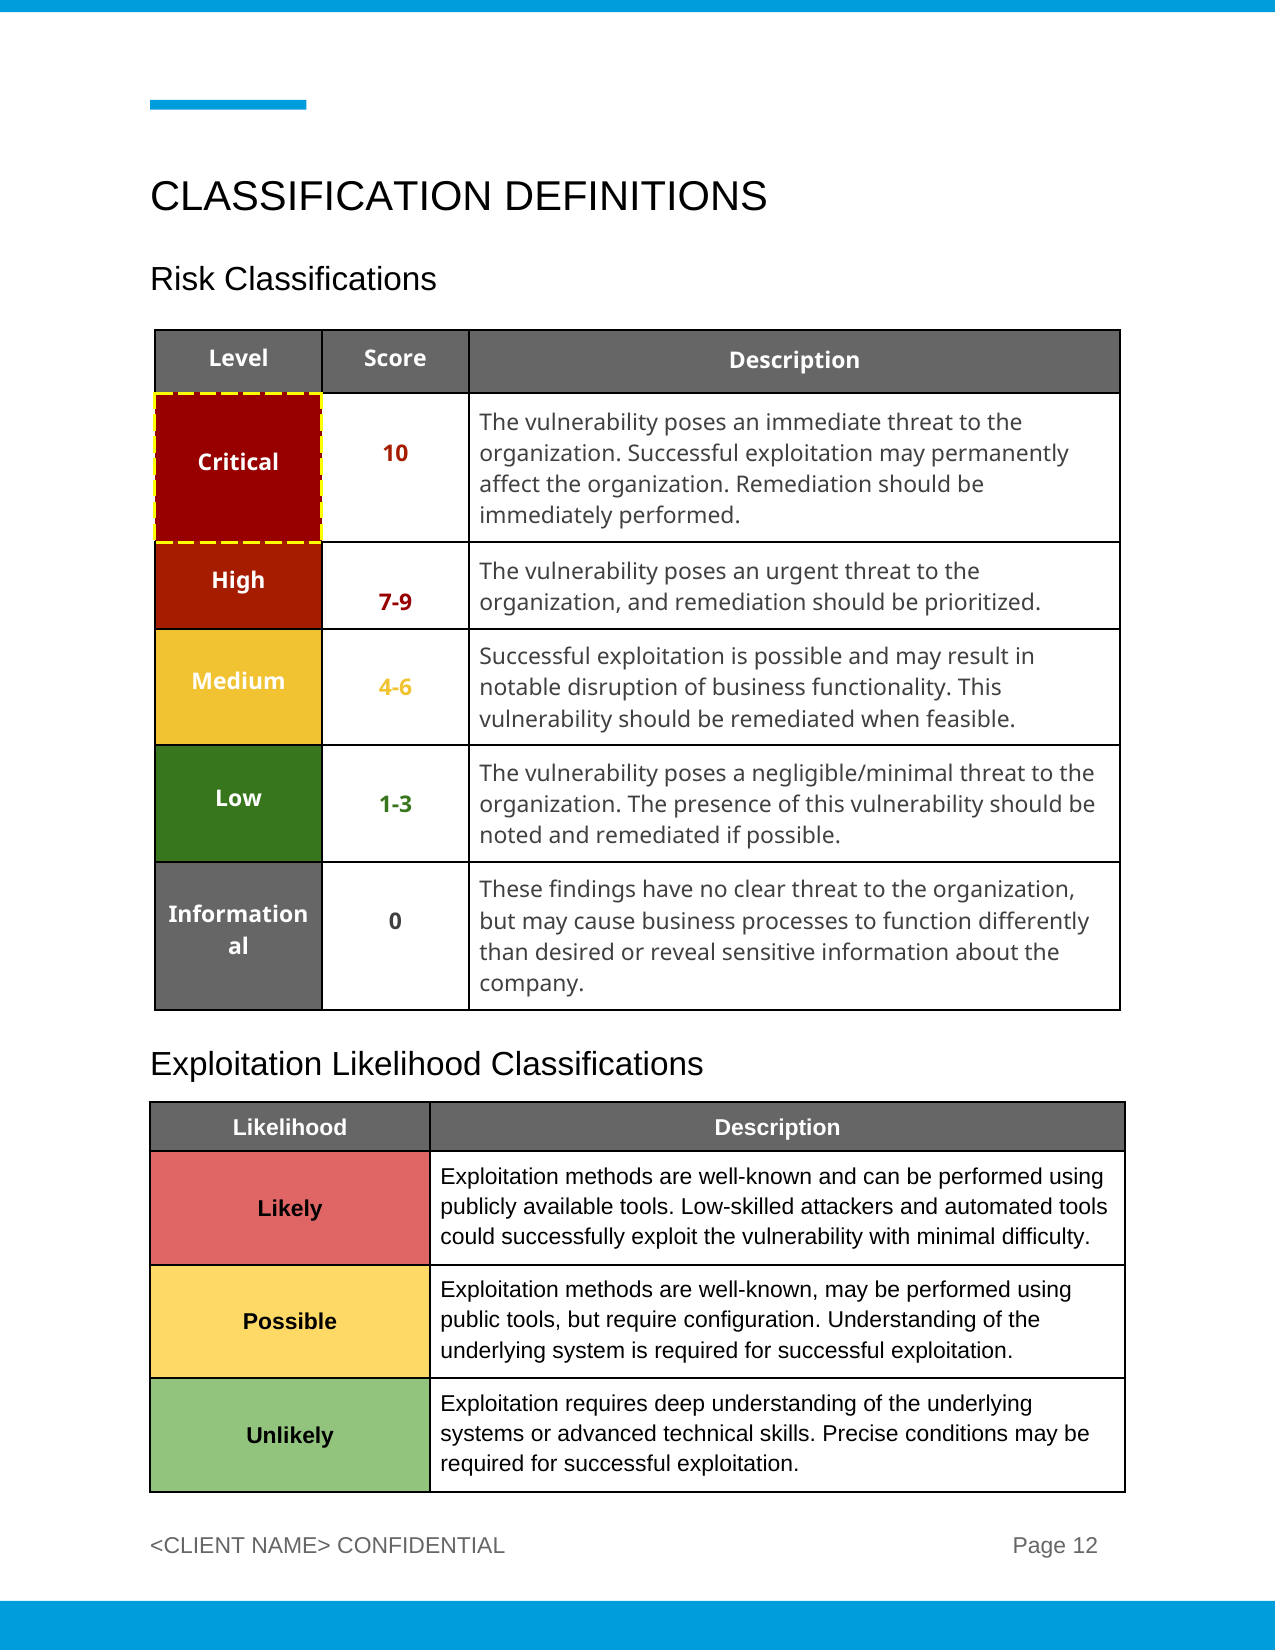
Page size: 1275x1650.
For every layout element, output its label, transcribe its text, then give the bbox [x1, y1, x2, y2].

table_cell Informational [156, 863, 321, 1009]
table_cell Medium [156, 630, 321, 744]
table_cell 1-3 [323, 746, 468, 861]
subtitle CLASSIFICATION DEFINITIONS [150, 171, 1125, 219]
table_cell Successful exploitation is possible and may result in notable disruption of business functionality. This vulnerability should be remediated when feasible. [470, 630, 1119, 744]
subtitle Risk Classifications [150, 259, 1125, 298]
table_cell Exploitation requires deep understanding of the underlying systems or advanced technical skills. Precise conditions may be required for successful exploitation. [431, 1379, 1124, 1491]
table_cell 10 [322, 394, 468, 541]
table_cell These findings have no clear threat to the organization, but may cause business processes to function differently than desired or reveal sensitive information about the company. [470, 863, 1119, 1009]
table_cell 0 [323, 863, 468, 1009]
table_cell The vulnerability poses an urgent threat to the organization, and remediation should be prioritized. [470, 543, 1119, 628]
table_cell High [156, 541, 321, 628]
table_cell The vulnerability poses a negligible/minimal threat to the organization. The presence of this vulnerability should be noted and remediated if possible. [470, 746, 1119, 861]
table_cell Possible [151, 1266, 429, 1377]
table_header Description [470, 331, 1119, 392]
table_header Likelihood [151, 1103, 429, 1150]
table_header Level [156, 331, 321, 392]
table_cell 4-6 [323, 630, 468, 744]
table_header Score [323, 331, 468, 392]
table_cell Low [156, 746, 321, 861]
subtitle Exploitation Likelihood Classifications [150, 1044, 1125, 1083]
table_cell 7-9 [323, 543, 468, 628]
table_cell Exploitation methods are well-known, may be performed using public tools, but require configuration. Understanding of the underlying system is required for successful exploitation. [431, 1266, 1124, 1377]
table_cell Exploitation methods are well-known and can be performed using publicly available tools. Low-skilled attackers and automated tools could successfully exploit the vulnerability with minimal difficulty. [431, 1152, 1124, 1264]
table_header Description [431, 1103, 1124, 1150]
table_cell The vulnerability poses an immediate threat to the organization. Successful exploitation may permanently affect the organization. Remediation should be immediately performed. [470, 394, 1119, 541]
table_cell Critical [155, 392, 322, 541]
table_cell Unlikely [151, 1379, 429, 1491]
table_cell Likely [151, 1152, 429, 1264]
